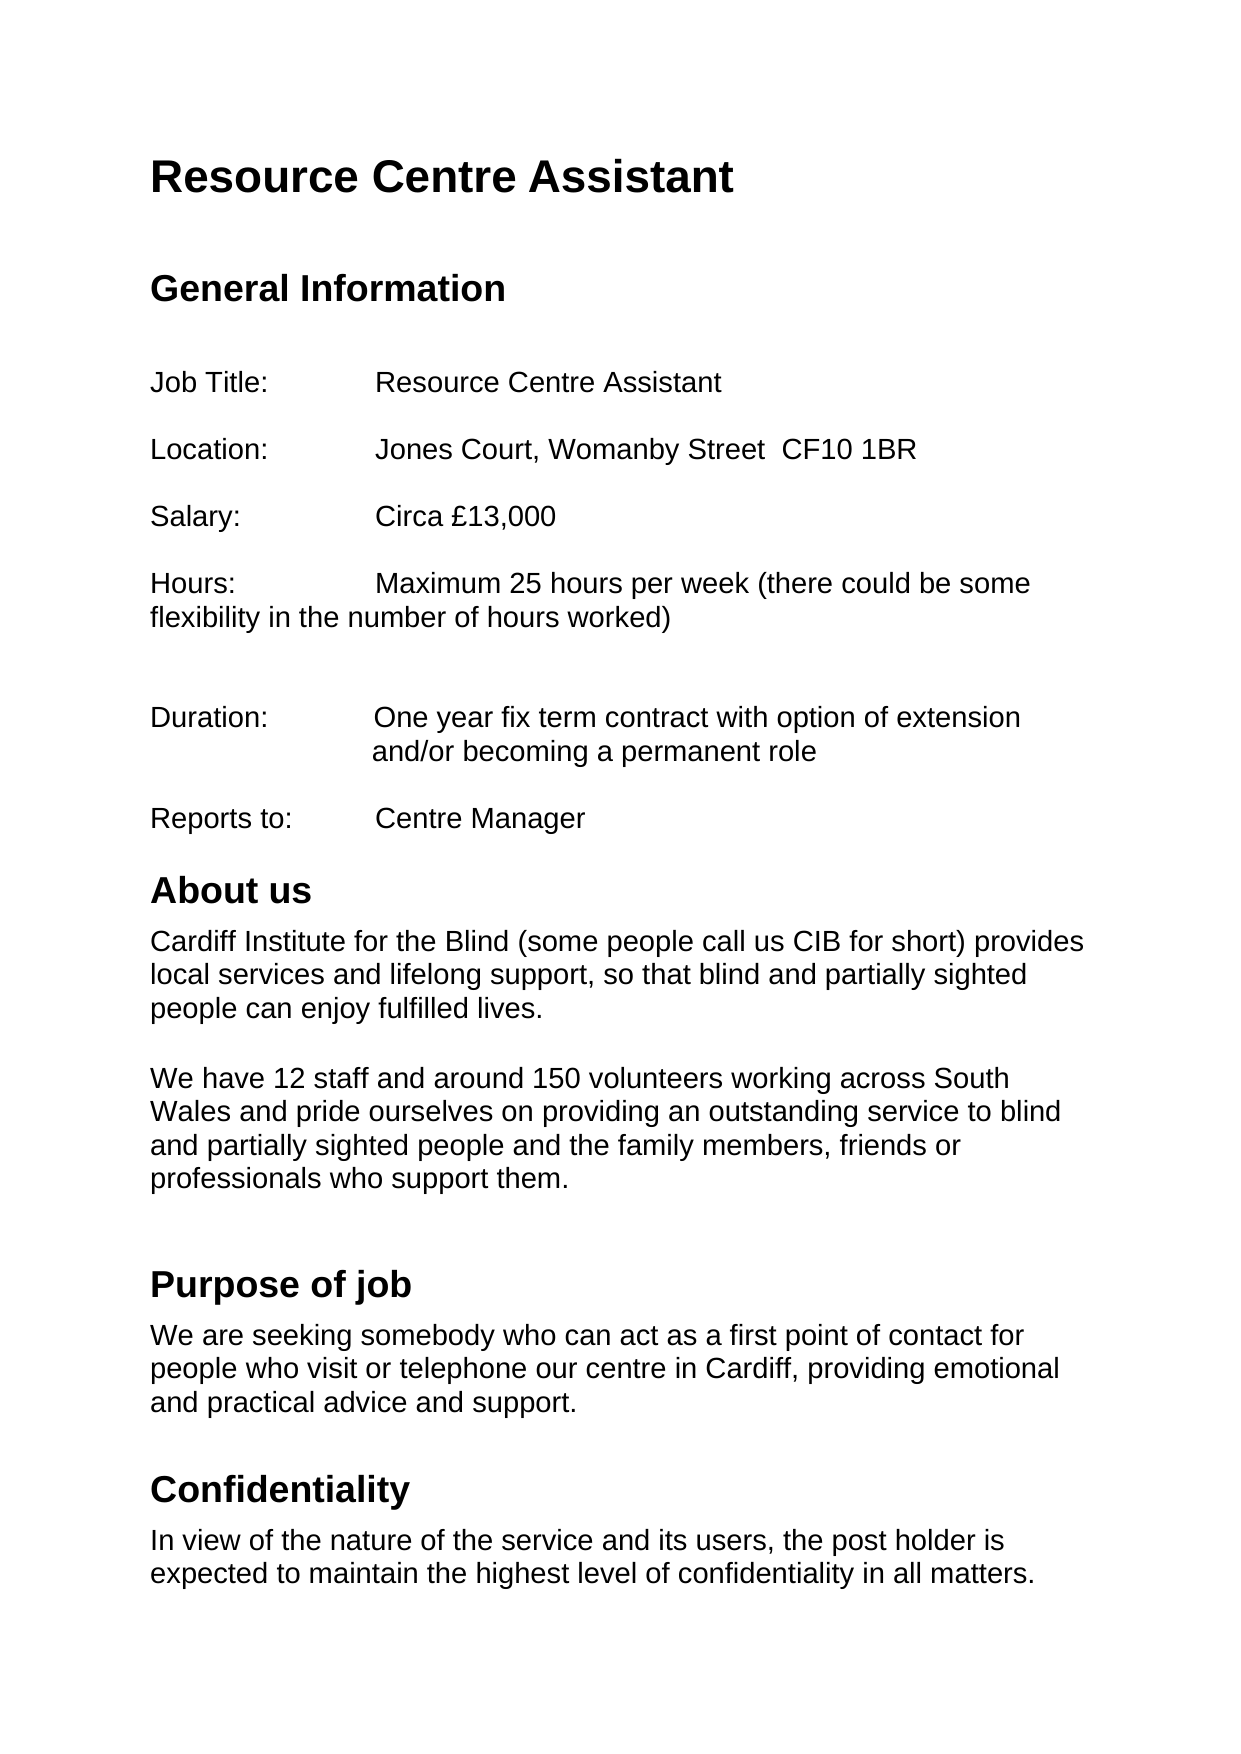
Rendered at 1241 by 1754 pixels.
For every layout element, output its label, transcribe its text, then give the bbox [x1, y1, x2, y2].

text We have 12 staff and around 150 volunteers working across South Wales and pride ourselves on providing an outstanding service to blind and partially sighted people and the family members, friends or professionals who support them. [150, 1061, 1090, 1195]
text In view of the nature of the service and its users, the post holder is expected to maintain the highest level of confidentiality in all matters. [150, 1523, 1090, 1590]
text Reports to: Centre Manager [150, 801, 1090, 834]
subtitle Confidentiality [150, 1467, 1090, 1510]
text We are seeking somebody who can act as a first point of contact for people who visit or telephone our centre in Cardiff, providing emotional and practical advice and support. [150, 1318, 1090, 1418]
text Salary: Circa £13,000 [150, 466, 1090, 533]
subtitle Purpose of job [150, 1262, 1090, 1305]
text Location: Jones Court, Womanby Street CF10 1BR [150, 432, 1090, 466]
text Cardiff Institute for the Blind (some people call us CIB for short) provides local services and lifelong support, so that blind and partially sighted people can enjoy fulfilled lives. [150, 924, 1090, 1024]
text Duration: One year fix term contract with option of extension and/or becoming a permanent role [150, 700, 1090, 767]
subtitle About us [150, 868, 1090, 911]
subtitle General Information [150, 266, 1090, 352]
text Job Title: Resource Centre Assistant [150, 365, 1090, 398]
subtitle Resource Centre Assistant [150, 150, 1090, 203]
text Hours: Maximum 25 hours per week (there could be some flexibility in the number of hours worked) [150, 533, 1090, 633]
